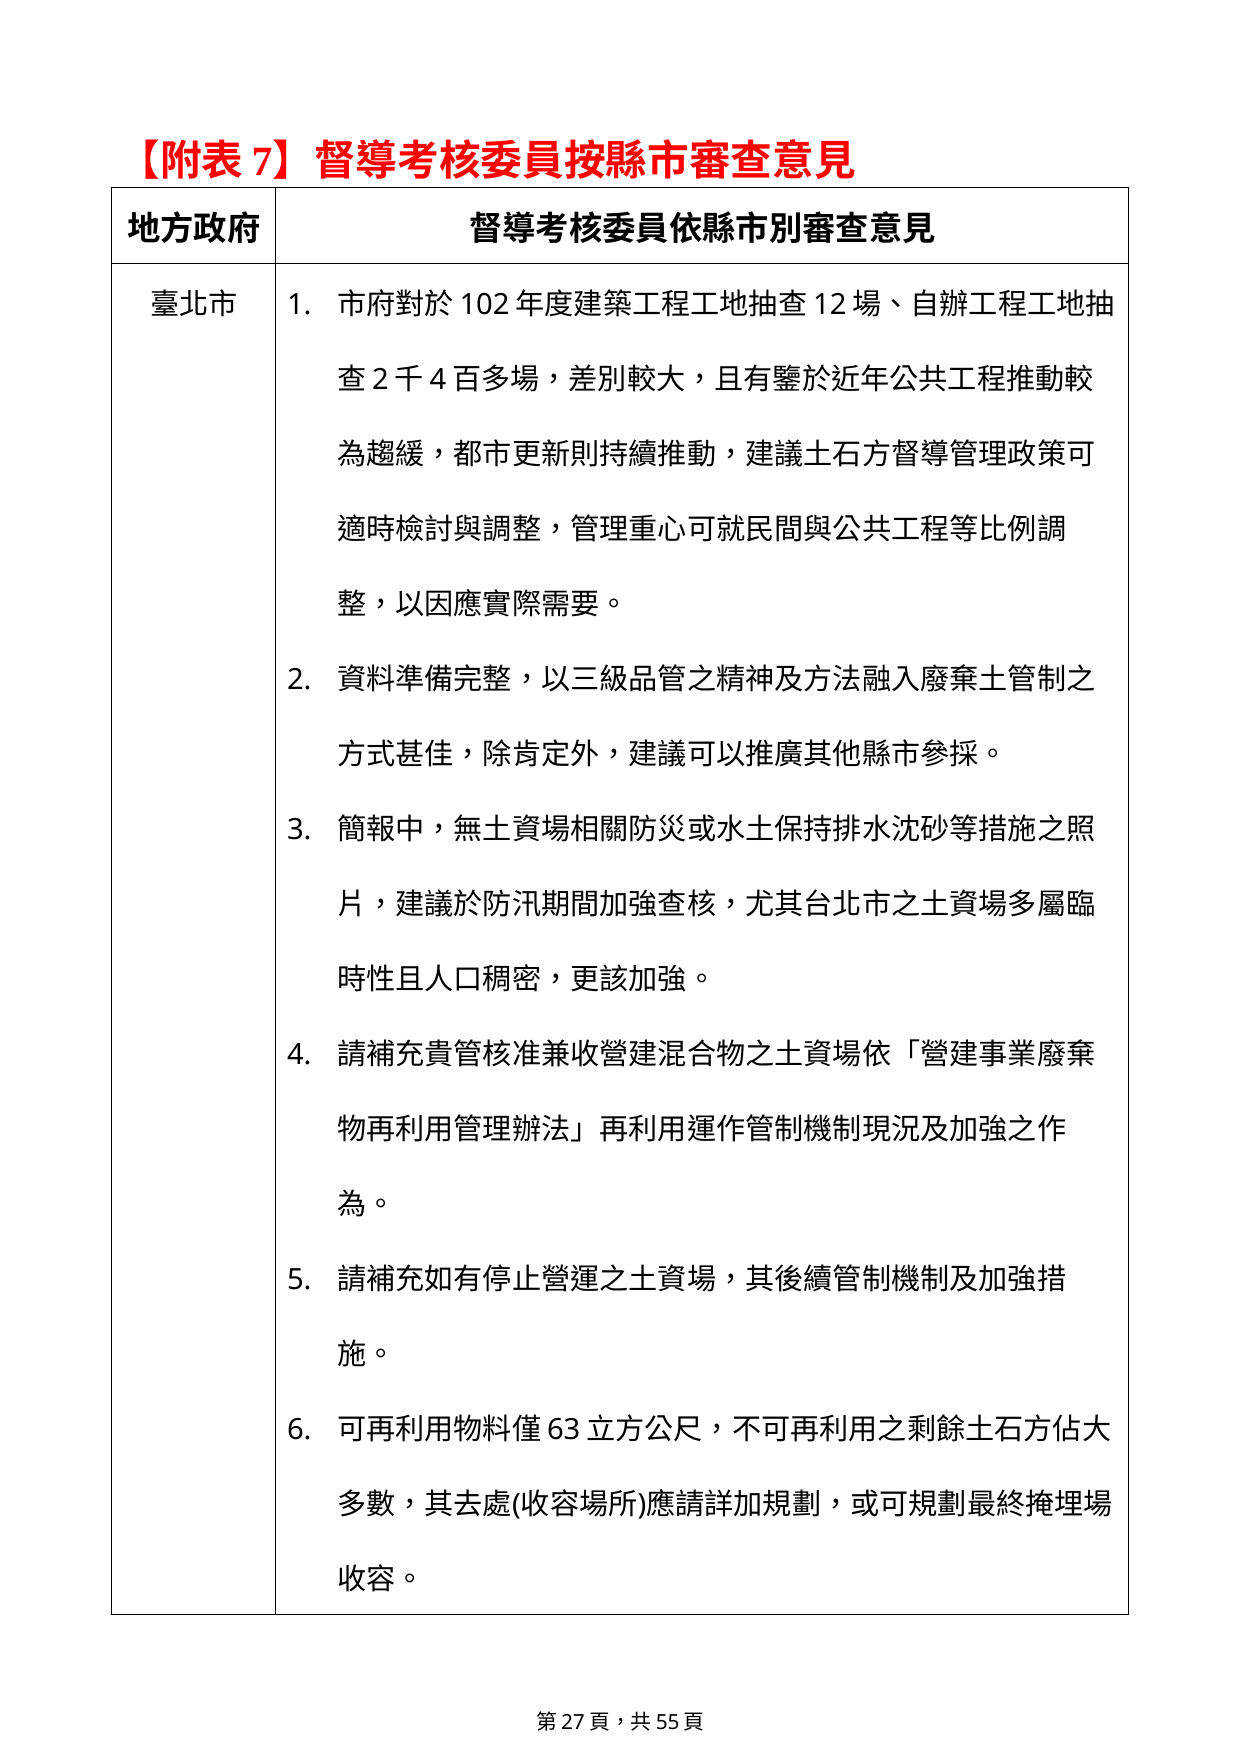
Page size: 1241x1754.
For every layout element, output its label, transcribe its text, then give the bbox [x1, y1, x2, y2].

table_header 地方政府 [112, 188, 275, 263]
text 【附表7】督導考核委員按縣市審查意見 [118, 127, 1122, 187]
table_cell 臺北市 [112, 264, 275, 1614]
table_header 督導考核委員依縣市別審查意見 [276, 188, 1128, 263]
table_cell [276, 264, 1128, 1614]
